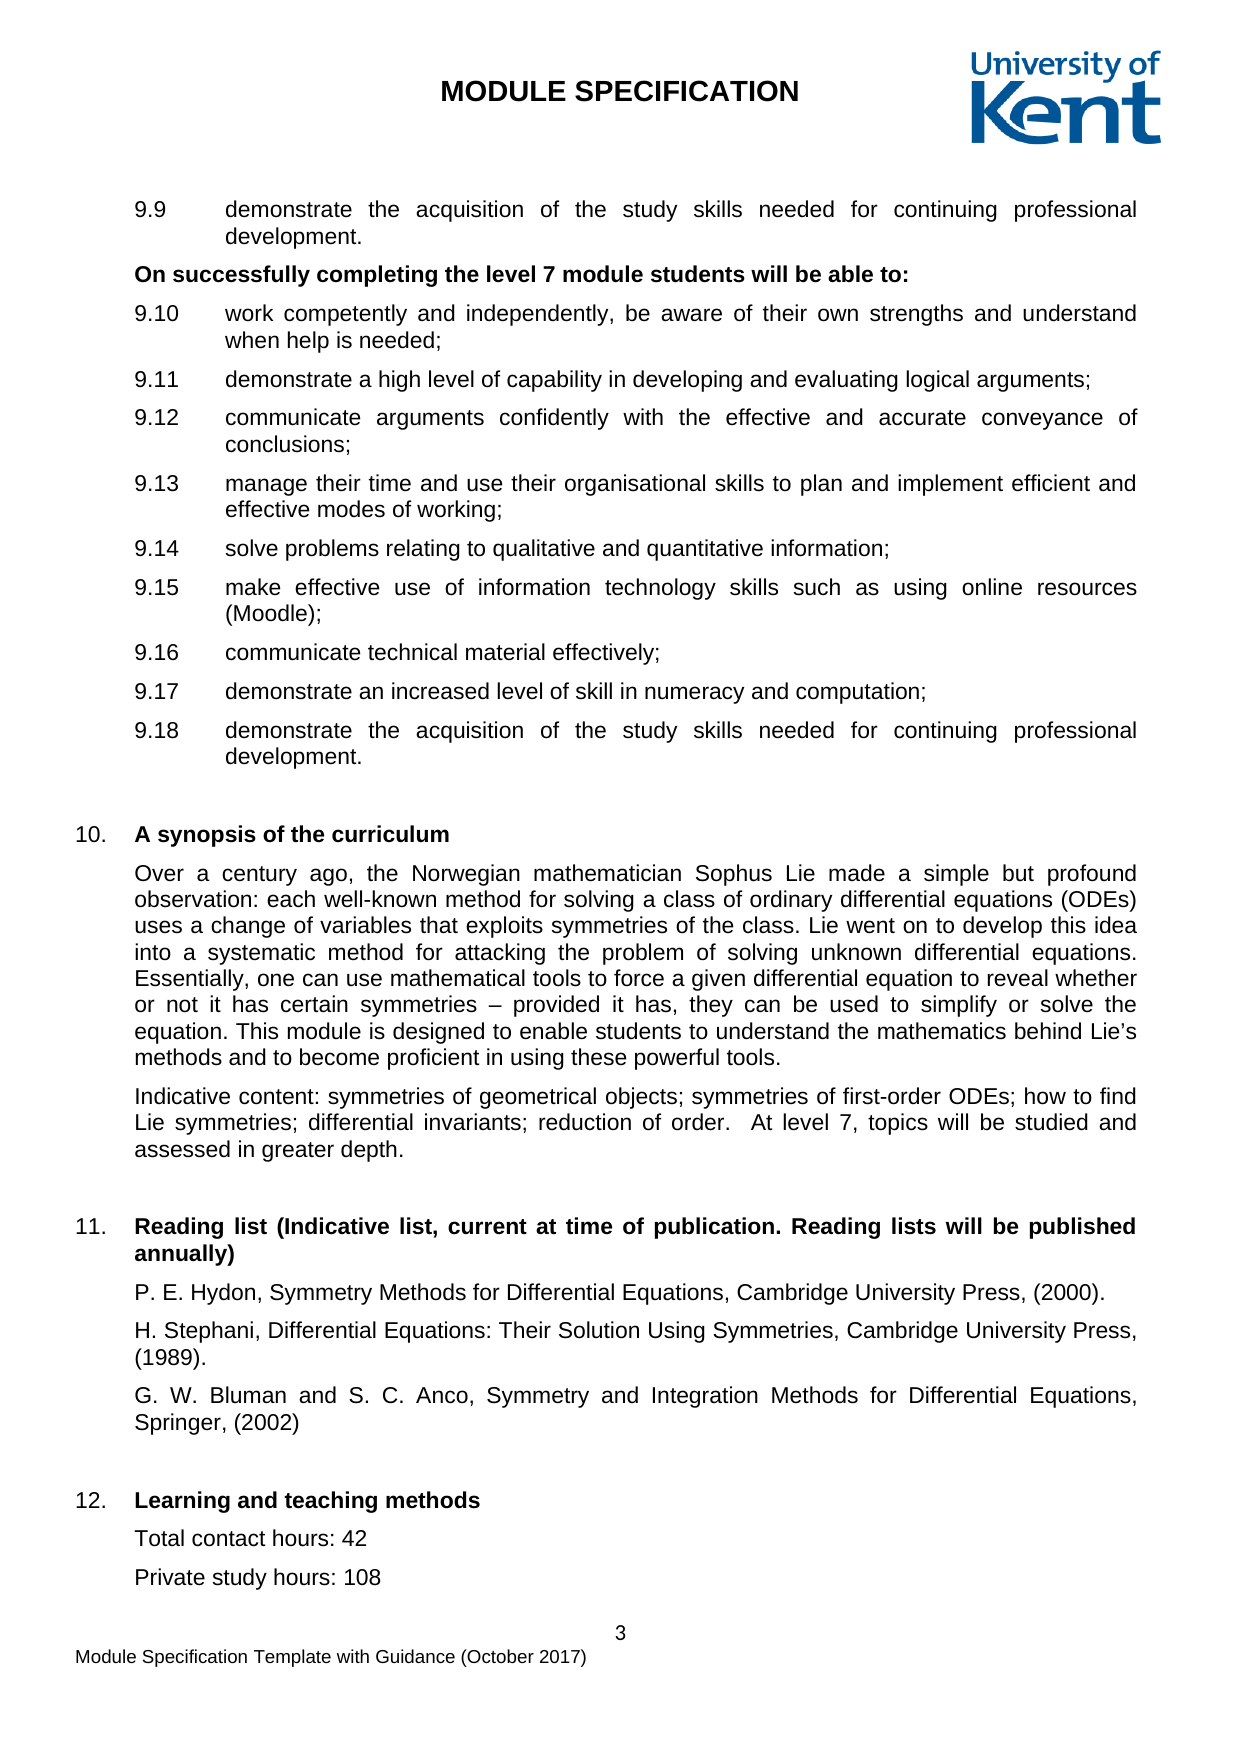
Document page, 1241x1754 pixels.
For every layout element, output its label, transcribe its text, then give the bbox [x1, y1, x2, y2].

text On successfully completing the level 7 module students will be able to: [134, 261, 1138, 288]
text P. E. Hydon, Symmetry Methods for Differential Equations, Cambridge University Press, (2000). [134, 1278, 1138, 1305]
text 9.17 demonstrate an increased level of skill in numeracy and computation; [134, 678, 1138, 704]
text 9.12 communicate arguments confidently with the effective and accurate conveyance of conclusions; [134, 404, 1138, 457]
text 9.15 make effective use of information technology skills such as using online resources (Moodle); [134, 574, 1138, 626]
text Total contact hours: 42 [134, 1525, 1138, 1552]
text 9.14 solve problems relating to qualitative and quantitative information; [134, 535, 1138, 561]
list Learning and teaching methods [75, 1487, 1138, 1513]
list Reading list (Indicative list, current at time of publication. Reading lists will be published annually) [75, 1213, 1138, 1266]
text G. W. Bluman and S. C. Anco, Symmetry and Integration Methods for Differential Equations, Springer, (2002) [134, 1382, 1138, 1435]
text 9.9 demonstrate the acquisition of the study skills needed for continuing professional development. [134, 196, 1138, 249]
text 9.18 demonstrate the acquisition of the study skills needed for continuing professional development. [134, 717, 1138, 769]
text 9.11 demonstrate a high level of capability in developing and evaluating logical arguments; [134, 366, 1138, 392]
text Indicative content: symmetries of geometrical objects; symmetries of first-order ODEs; how to find Lie symmetries; differential invariants; reduction of order. At level 7, topics will be studied and assessed in greater depth. [134, 1083, 1138, 1162]
list A synopsis of the curriculum [75, 821, 1138, 847]
text 9.16 communicate technical material effectively; [134, 639, 1138, 665]
text Private study hours: 108 [134, 1564, 1138, 1591]
text Over a century ago, the Norwegian mathematician Sophus Lie made a simple but profound observation: each well-known method for solving a class of ordinary differential equations (ODEs) uses a change of variables that exploits symmetries of the class. Lie went on to develop this idea into a systematic method for attacking the problem of solving unknown differential equations. Essentially, one can use mathematical tools to force a given differential equation to reveal whether or not it has certain symmetries – provided it has, they can be used to simplify or solve the equation. This module is designed to enable students to understand the mathematics behind Lie’s methods and to become proficient in using these powerful tools. [134, 859, 1138, 1070]
picture [970, 48, 1163, 145]
text H. Stephani, Differential Equations: Their Solution Using Symmetries, Cambridge University Press, (1989). [134, 1317, 1138, 1370]
text 9.13 manage their time and use their organisational skills to plan and implement efficient and effective modes of working; [134, 469, 1138, 522]
text 9.10 work competently and independently, be aware of their own strengths and understand when help is needed; [134, 300, 1138, 353]
